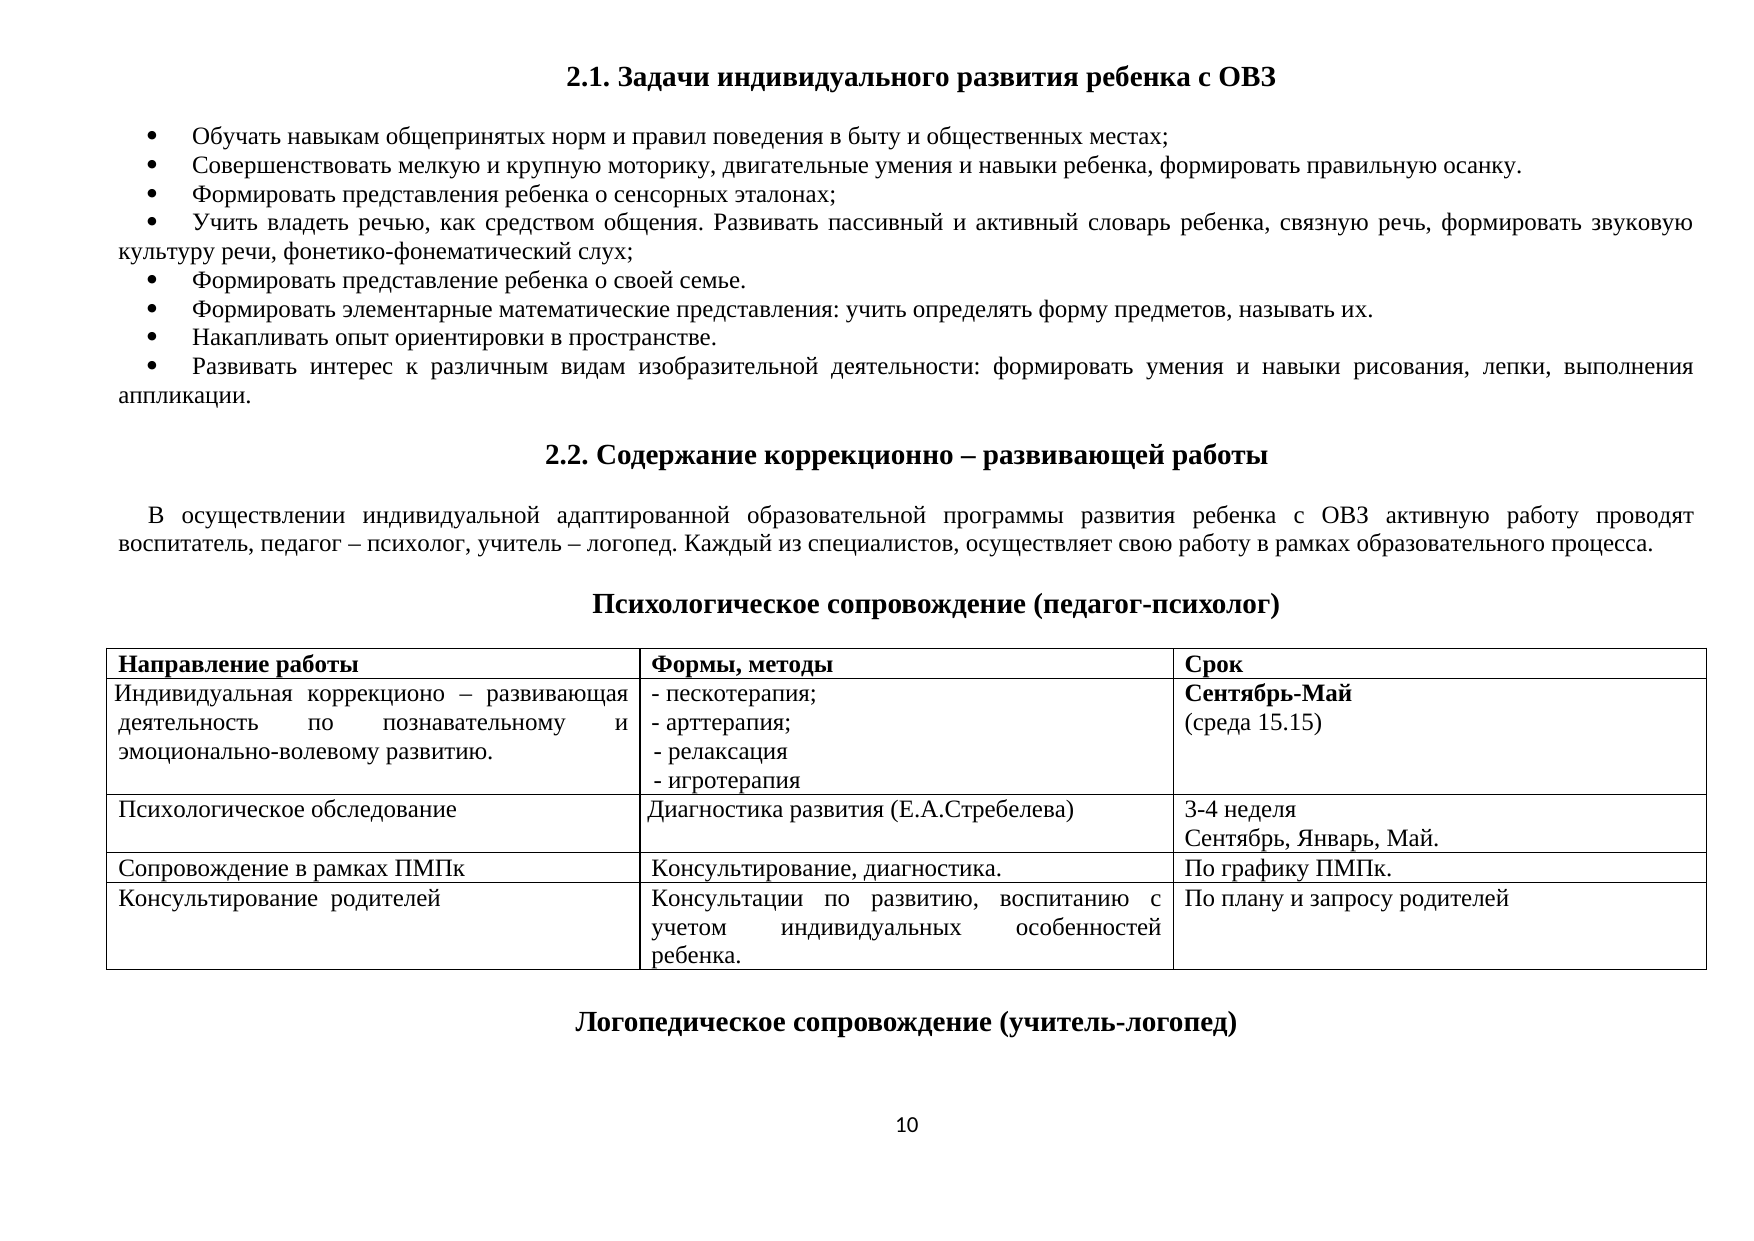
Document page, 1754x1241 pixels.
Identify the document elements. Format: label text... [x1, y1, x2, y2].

list Учить владеть речью, как средством общения. Развивать пассивный и активный словарь ребенка, связную речь, формировать звуковую культуру речи, фонетико-фонематический слух; [118, 207, 1695, 265]
table_cell Диагностика развития (Е.А.Стребелева) [641, 795, 1173, 852]
table_cell Психологическое обследование [107, 795, 639, 852]
list Обучать навыкам общепринятых норм и правил поведения в быту и общественных местах; [118, 121, 1695, 150]
text 2.1. Задачи индивидуального развития ребенка с ОВЗ [118, 59, 1695, 92]
list Формировать представление ребенка о своей семье. [118, 265, 1695, 294]
table_cell Консультирование, диагностика. [641, 853, 1173, 882]
text В осуществлении индивидуальной адаптированной образовательной программы развития ребенка с ОВЗ активную работу проводят воспитатель, педагог – психолог, учитель – логопед. Каждый из специалистов, осуществляет свою работу в рамках образовательного процесса. [118, 500, 1695, 557]
table_header Срок [1174, 649, 1706, 677]
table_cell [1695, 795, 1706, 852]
table_cell Консультации по развитию, воспитанию с учетом индивидуальных особенностей ребенка. [641, 883, 1173, 969]
list Совершенствовать мелкую и крупную моторику, двигательные умения и навыки ребенка, формировать правильную осанку. [118, 150, 1695, 179]
list Накапливать опыт ориентировки в пространстве. [118, 322, 1695, 351]
table_cell Индивидуальная коррекционо – развивающая деятельность по познавательному и эмоционально-волевому развитию. [107, 679, 639, 793]
table_cell Сентябрь-Май (среда 15.15) [1174, 679, 1706, 793]
table_header Формы, методы [641, 649, 1173, 677]
text 2.2. Содержание коррекционно – развивающей работы [118, 437, 1695, 471]
table_cell - пескотерапия; - арттерапия; - релаксация - игротерапия [791, 679, 1173, 793]
list Формировать представления ребенка о сенсорных эталонах; [118, 179, 1695, 207]
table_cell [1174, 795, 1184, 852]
list Формировать элементарные математические представления: учить определять форму предметов, называть их. [118, 294, 1695, 322]
text Психологическое сопровождение (педагог-психолог) [118, 586, 1695, 619]
table_cell Сопровождение в рамках ПМПк [107, 853, 639, 882]
table_cell По графику ПМПк. [1174, 853, 1706, 882]
table_header Направление работы [107, 649, 639, 677]
text Логопедическое сопровождение (учитель-логопед) [118, 1004, 1695, 1037]
table_cell По плану и запросу родителей [1174, 883, 1706, 969]
table_cell Консультирование родителей [107, 883, 639, 969]
list Развивать интерес к различным видам изобразительной деятельности: формировать умения и навыки рисования, лепки, выполнения аппликации. [118, 351, 1695, 409]
